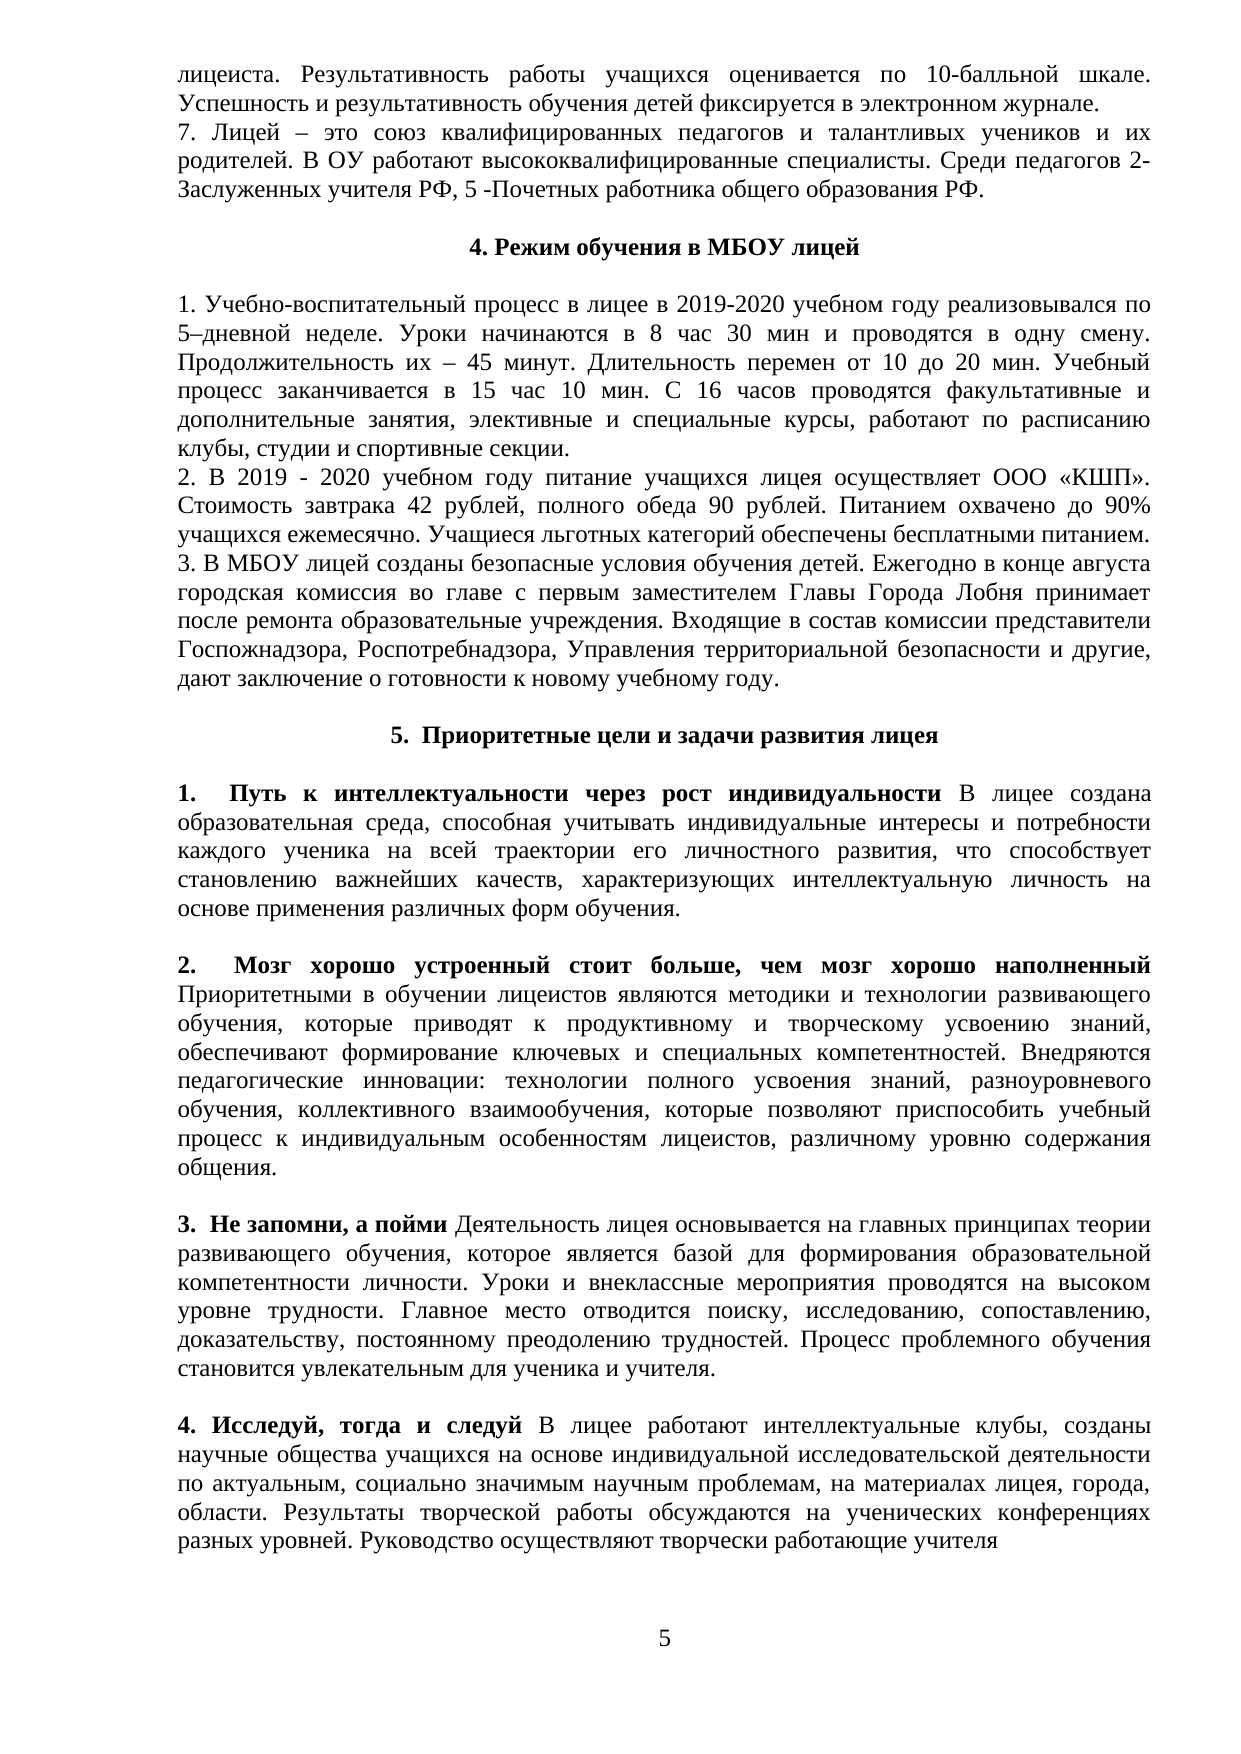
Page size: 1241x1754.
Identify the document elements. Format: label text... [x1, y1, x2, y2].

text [177, 59, 1152, 117]
text 3. В МБОУ лицей созданы безопасные условия обучения детей. Ежегодно в конце августа городская комиссия во главе с первым заместителем Главы Города Лобня принимает после ремонта образовательные учреждения. Входящие в состав комиссии представители Госпожнадзора, Роспотребнадзора, Управления территориальной безопасности и другие, дают заключение о готовности к новому учебному году. [177, 548, 1152, 692]
text 5. Приоритетные цели и задачи развития лицея [177, 720, 1152, 749]
text 1. Учебно-воспитательный процесс в лицее в 2019-2020 учебном году реализовывался по 5–дневной неделе. Уроки начинаются в 8 час 30 мин и проводятся в одну смену. Продолжительность их – 45 минут. Длительность перемен от 10 до 20 мин. Учебный процесс заканчивается в 15 час 10 мин. С 16 часов проводятся факультативные и дополнительные занятия, элективные и специальные курсы, работают по расписанию клубы, студии и спортивные секции. [177, 289, 1152, 462]
text 4. Режим обучения в МБОУ лицей [177, 232, 1152, 260]
text 4. Исследуй, тогда и следуй В лицее работают интеллектуальные клубы, созданы научные общества учащихся на основе индивидуальной исследовательской деятельности по актуальным, социально значимым научным проблемам, на материалах лицея, города, области. Результаты творческой работы обсуждаются на ученических конференциях разных уровней. Руководство осуществляют творчески работающие учителя [177, 1410, 1152, 1554]
text 2. Мозг хорошо устроенный стоит больше, чем мозг хорошо наполненный Приоритетными в обучении лицеистов являются методики и технологии развивающего обучения, которые приводят к продуктивному и творческому усвоению знаний, обеспечивают формирование ключевых и специальных компетентностей. Внедряются педагогические инновации: технологии полного усвоения знаний, разноуровневого обучения, коллективного взаимообучения, которые позволяют приспособить учебный процесс к индивидуальным особенностям лицеистов, различному уровню содержания общения. [177, 950, 1152, 1180]
text 3. Не запомни, а пойми Деятельность лицея основывается на главных принципах теории развивающего обучения, которое является базой для формирования образовательной компетентности личности. Уроки и внеклассные мероприятия проводятся на высоком уровне трудности. Главное место отводится поиску, исследованию, сопоставлению, доказательству, постоянному преодолению трудностей. Процесс проблемного обучения становится увлекательным для ученика и учителя. [177, 1209, 1152, 1382]
text 7. Лицей – это союз квалифицированных педагогов и талантливых учеников и их родителей. В ОУ работают высококвалифицированные специалисты. Среди педагогов 2- Заслуженных учителя РФ, 5 -Почетных работника общего образования РФ. [177, 117, 1152, 203]
text 1. Путь к интеллектуальности через рост индивидуальности В лицее создана образовательная среда, способная учитывать индивидуальные интересы и потребности каждого ученика на всей траектории его личностного развития, что способствует становлению важнейших качеств, характеризующих интеллектуальную личность на основе применения различных форм обучения. [177, 778, 1152, 922]
text 2. В 2019 - 2020 учебном году питание учащихся лицея осуществляет ООО «КШП». Стоимость завтрака 42 рублей, полного обеда 90 рублей. Питанием охвачено до 90% учащихся ежемесячно. Учащиеся льготных категорий обеспечены бесплатными питанием. [177, 462, 1152, 548]
